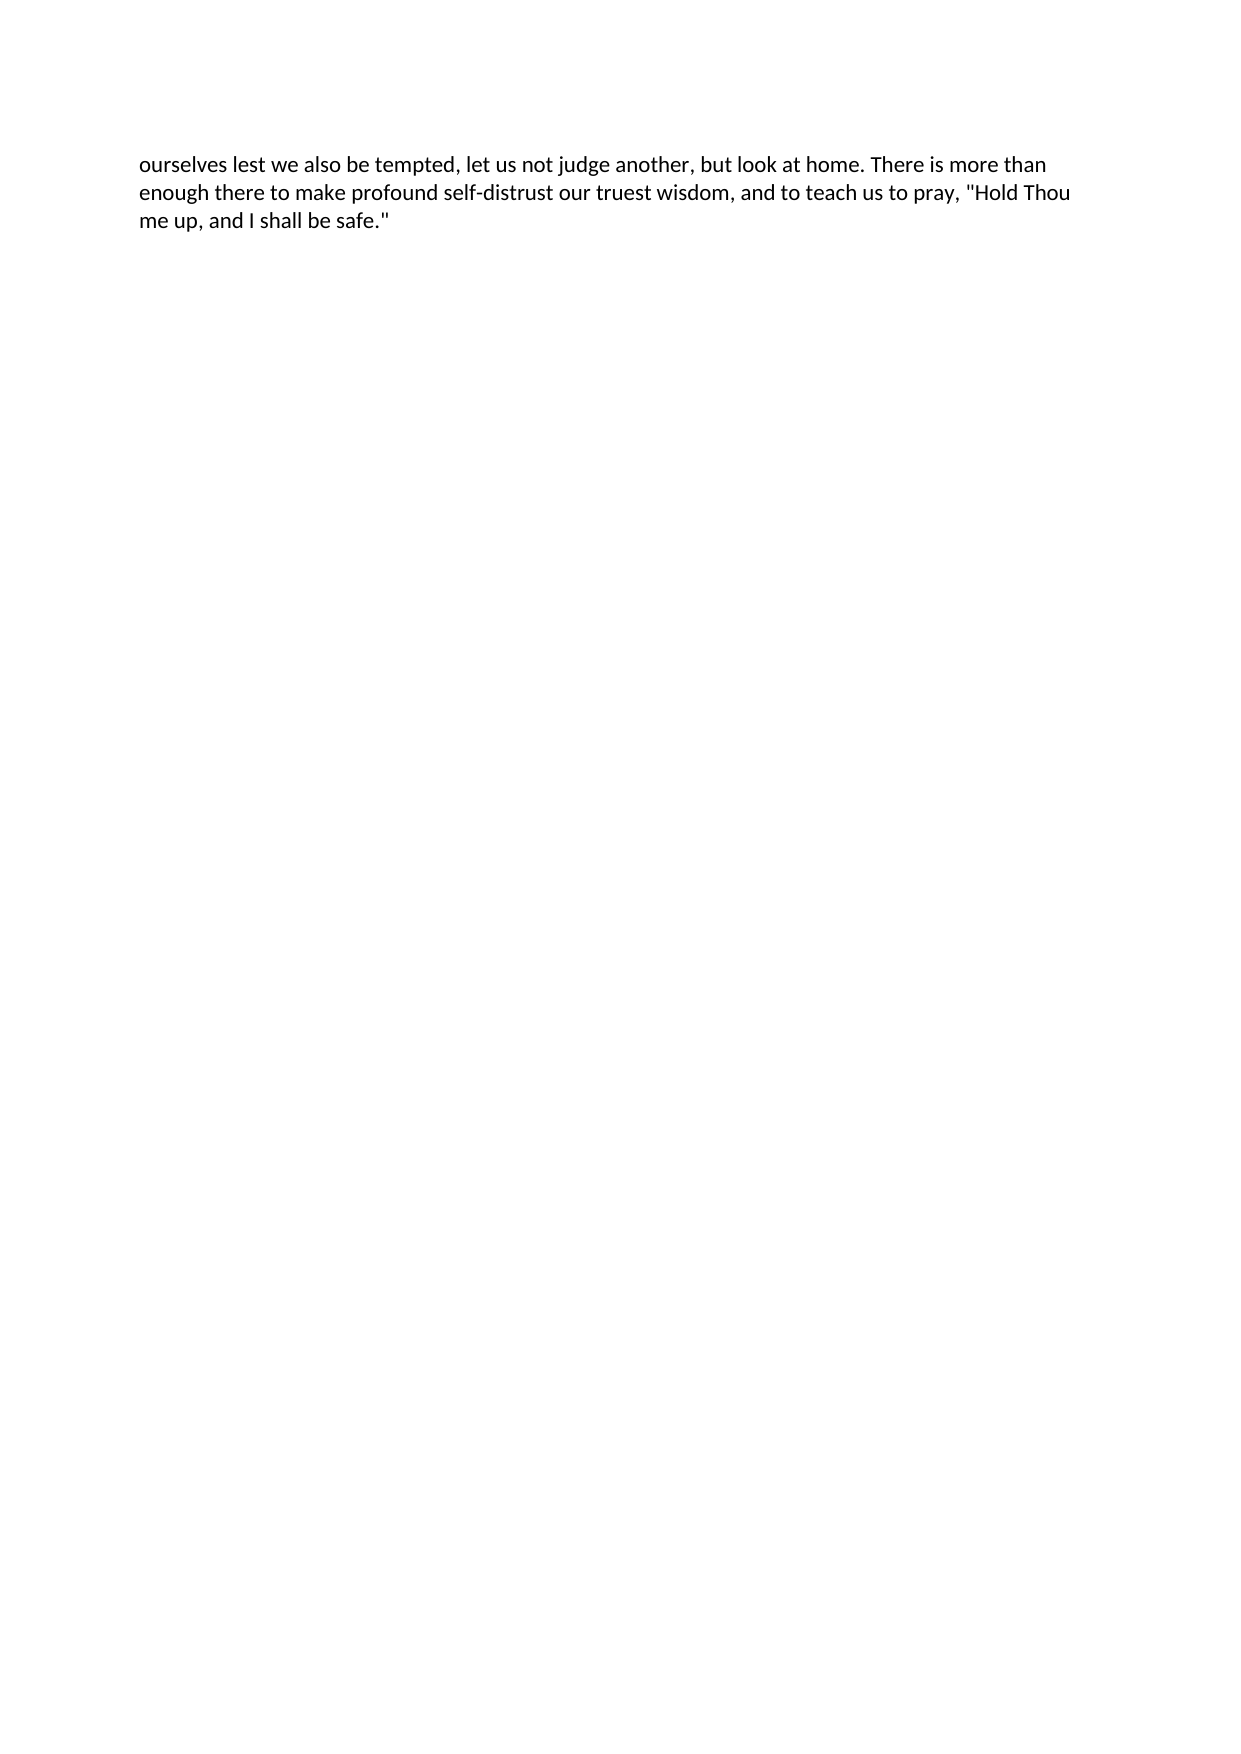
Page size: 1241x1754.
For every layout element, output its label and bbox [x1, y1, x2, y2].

text [139, 150, 1101, 234]
